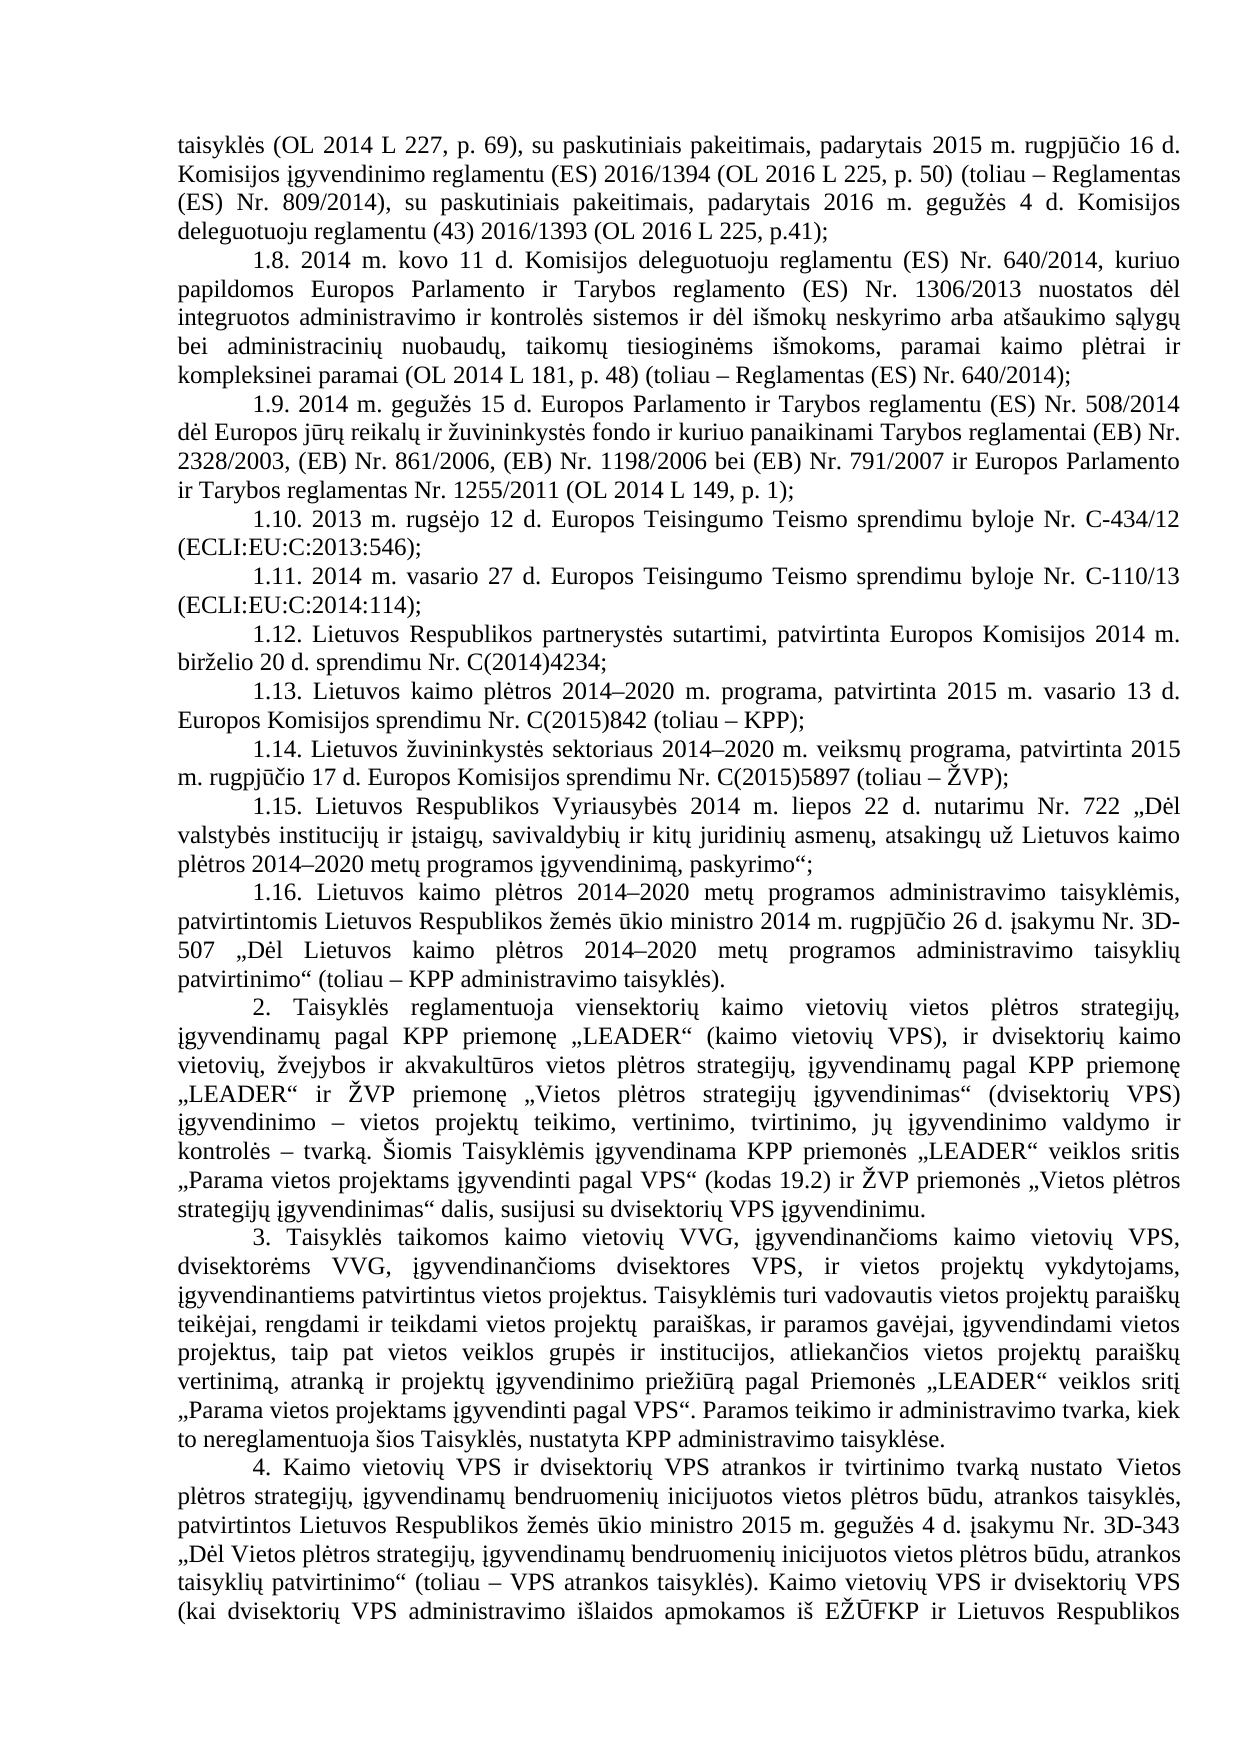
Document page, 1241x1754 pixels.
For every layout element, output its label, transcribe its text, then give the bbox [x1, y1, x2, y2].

text 1.16. Lietuvos kaimo plėtros 2014–2020 metų programos administravimo taisyklėmis, patvirtintomis Lietuvos Respublikos žemės ūkio ministro 2014 m. rugpjūčio 26 d. įsakymu Nr. 3D-507 „Dėl Lietuvos kaimo plėtros 2014–2020 metų programos administravimo taisyklių patvirtinimo“ (toliau – KPP administravimo taisyklės). [177, 877, 1181, 992]
text 1.15. Lietuvos Respublikos Vyriausybės 2014 m. liepos 22 d. nutarimu Nr. 722 „Dėl valstybės institucijų ir įstaigų, savivaldybių ir kitų juridinių asmenų, atsakingų už Lietuvos kaimo plėtros 2014–2020 metų programos įgyvendinimą, paskyrimo“; [177, 791, 1181, 877]
text 1.10. 2013 m. rugsėjo 12 d. Europos Teisingumo Teismo sprendimu byloje Nr. C-434/12 (ECLI:EU:C:2013:546); [177, 504, 1181, 561]
text 1.11. 2014 m. vasario 27 d. Europos Teisingumo Teismo sprendimu byloje Nr. C-110/13 (ECLI:EU:C:2014:114); [177, 561, 1181, 619]
text 1.14. Lietuvos žuvininkystės sektoriaus 2014–2020 m. veiksmų programa, patvirtinta 2015 m. rugpjūčio 17 d. Europos Komisijos sprendimu Nr. C(2015)5897 (toliau – ŽVP); [177, 734, 1181, 791]
text 2. Taisyklės reglamentuoja viensektorių kaimo vietovių vietos plėtros strategijų, įgyvendinamų pagal KPP priemonę „Leader“ (kaimo vietovių VPS), ir dvisektorių kaimo vietovių, žvejybos ir akvakultūros vietos plėtros strategijų, įgyvendinamų pagal KPP priemonę „Leader“ ir ŽVP priemonę „Vietos plėtros strategijų įgyvendinimas“ (dvisektorių VPS) įgyvendinimo – vietos projektų teikimo, vertinimo, tvirtinimo, jų įgyvendinimo valdymo ir kontrolės – tvarką. Šiomis Taisyklėmis įgyvendinama KPP priemonės „LEADER“ veiklos sritis „Parama vietos projektams įgyvendinti pagal VPS“ (kodas 19.2) ir ŽVP priemonės „Vietos plėtros strategijų įgyvendinimas“ dalis, susijusi su dvisektorių VPS įgyvendinimu. [177, 992, 1181, 1222]
text 1.8. 2014 m. kovo 11 d. Komisijos deleguotuoju reglamentu (ES) Nr. 640/2014, kuriuo papildomos Europos Parlamento ir Tarybos reglamento (ES) Nr. 1306/2013 nuostatos dėl integruotos administravimo ir kontrolės sistemos ir dėl išmokų neskyrimo arba atšaukimo sąlygų bei administracinių nuobaudų, taikomų tiesioginėms išmokoms, paramai kaimo plėtrai ir kompleksinei paramai (OL 2014 L 181, p. 48) (toliau – Reglamentas (ES) Nr. 640/2014); [177, 245, 1181, 389]
text 1.13. Lietuvos kaimo plėtros 2014–2020 m. programa, patvirtinta 2015 m. vasario 13 d. Europos Komisijos sprendimu Nr. C(2015)842 (toliau – KPP); [177, 676, 1181, 734]
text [177, 130, 1181, 245]
text 1.9. 2014 m. gegužės 15 d. Europos Parlamento ir Tarybos reglamentu (ES) Nr. 508/2014 dėl Europos jūrų reikalų ir žuvininkystės fondo ir kuriuo panaikinami Tarybos reglamentai (EB) Nr. 2328/2003, (EB) Nr. 861/2006, (EB) Nr. 1198/2006 bei (EB) Nr. 791/2007 ir Europos Parlamento ir Tarybos reglamentas Nr. 1255/2011 (OL 2014 L 149, p. 1); [177, 389, 1181, 504]
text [177, 1452, 1181, 1625]
text 3. Taisyklės taikomos kaimo vietovių VVG, įgyvendinančioms kaimo vietovių VPS, dvisektorėms VVG, įgyvendinančioms dvisektores VPS, ir vietos projektų vykdytojams, įgyvendinantiems patvirtintus vietos projektus. Taisyklėmis turi vadovautis vietos projektų paraiškų teikėjai, rengdami ir teikdami vietos projektų paraiškas, ir paramos gavėjai, įgyvendindami vietos projektus, taip pat vietos veiklos grupės ir institucijos, atliekančios vietos projektų paraiškų vertinimą, atranką ir projektų įgyvendinimo priežiūrą pagal Priemonės „LEADER“ veiklos sritį „Parama vietos projektams įgyvendinti pagal VPS“. Paramos teikimo ir administravimo tvarka, kiek to nereglamentuoja šios Taisyklės, nustatyta KPP administravimo taisyklėse. [177, 1222, 1181, 1452]
text 1.12. Lietuvos Respublikos partnerystės sutartimi, patvirtinta Europos Komisijos 2014 m. birželio 20 d. sprendimu Nr. C(2014)4234; [177, 619, 1181, 676]
